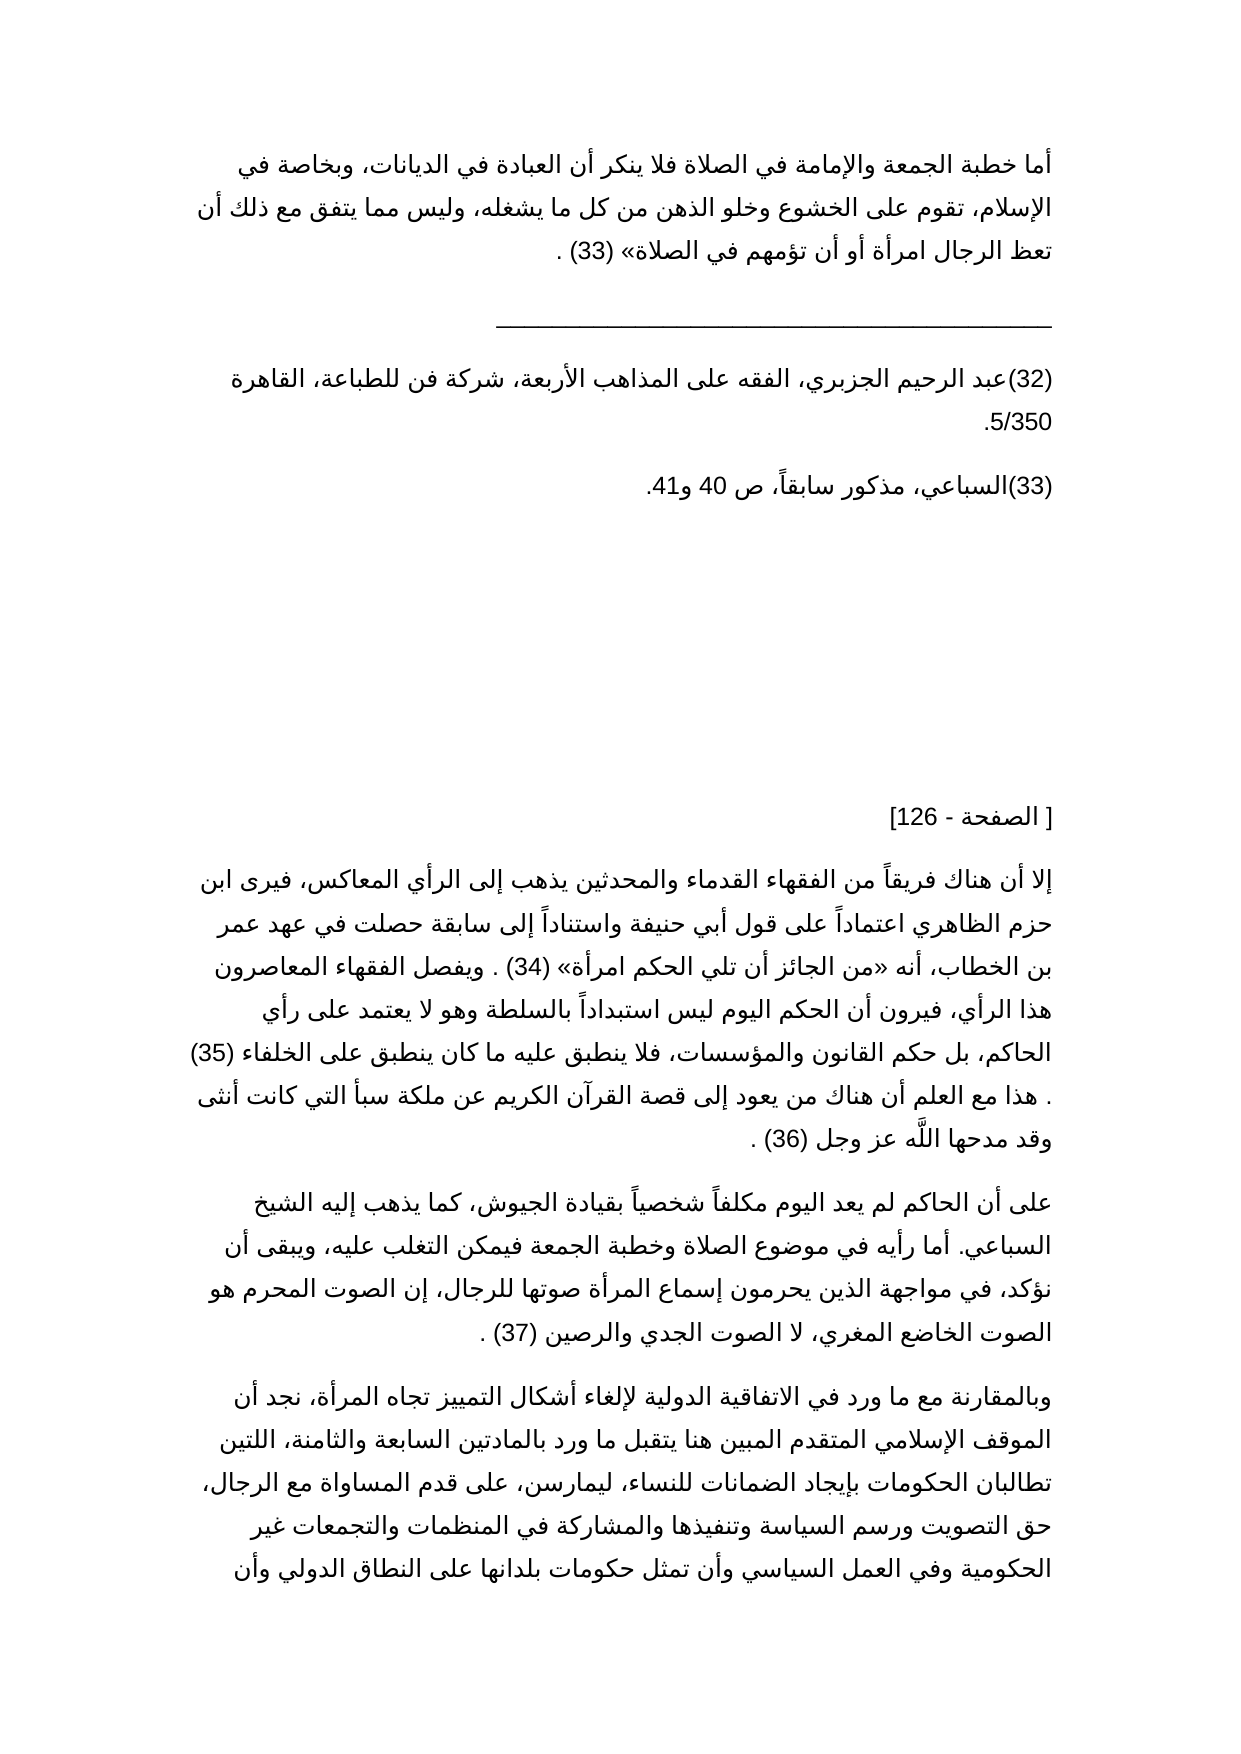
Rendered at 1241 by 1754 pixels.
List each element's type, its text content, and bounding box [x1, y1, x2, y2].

text أما خطبة الجمعة والإمامة في الصلاة فلا ينكر أن العبادة في الديانات، وبخاصة في الإسلام، تقوم على الخشوع وخلو الذهن من كل ما يشغله، وليس مما يتفق مع ذلك أن تعظ الرجال امرأة أو أن تؤمهم في الصلاة» (33) . [187, 150, 1053, 265]
text [ الصفحة - 126] [187, 801, 1053, 830]
text على أن الحاكم لم يعد اليوم مكلفاً شخصياً بقيادة الجيوش، كما يذهب إليه الشيخ السباعي. أما رأيه في موضوع الصلاة وخطبة الجمعة فيمكن التغلب عليه، ويبقى أن نؤكد، في مواجهة الذين يحرمون إسماع المرأة صوتها للرجال، إن الصوت المحرم هو الصوت الخاضع المغري، لا الصوت الجدي والرصين‏ (37) . [187, 1188, 1053, 1346]
text (33)السباعي، مذكور سابقاً، ص 40 و41. [187, 471, 1053, 500]
text إلا أن هناك فريقاً من الفقهاء القدماء والمحدثين يذهب إلى الرأي المعاكس، فيرى ابن حزم الظاهري اعتماداً على قول أبي حنيفة واستناداً إلى سابقة حصلت في عهد عمر بن الخطاب، أنه «من الجائز أن تلي الحكم امرأة» (34) . ويفصل الفقهاء المعاصرون هذا الرأي، فيرون أن الحكم اليوم ليس استبداداً بالسلطة وهو لا يعتمد على رأي الحاكم، بل حكم القانون والمؤسسات، فلا ينطبق عليه ما كان ينطبق على الخلفاء (35) . هذا مع العلم أن هناك من يعود إلى قصة القرآن الكريم عن ملكة سبأ التي كانت أنثى وقد مدحها اللَّه عز وجل‏ (36) . [187, 865, 1053, 1153]
text (32)عبد الرحيم الجزبري، الفقه على المذاهب الأربعة، شركة فن للطباعة، القاهرة 5/350. [187, 364, 1053, 436]
text ________________________________________ [187, 300, 1053, 329]
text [187, 1381, 1053, 1583]
